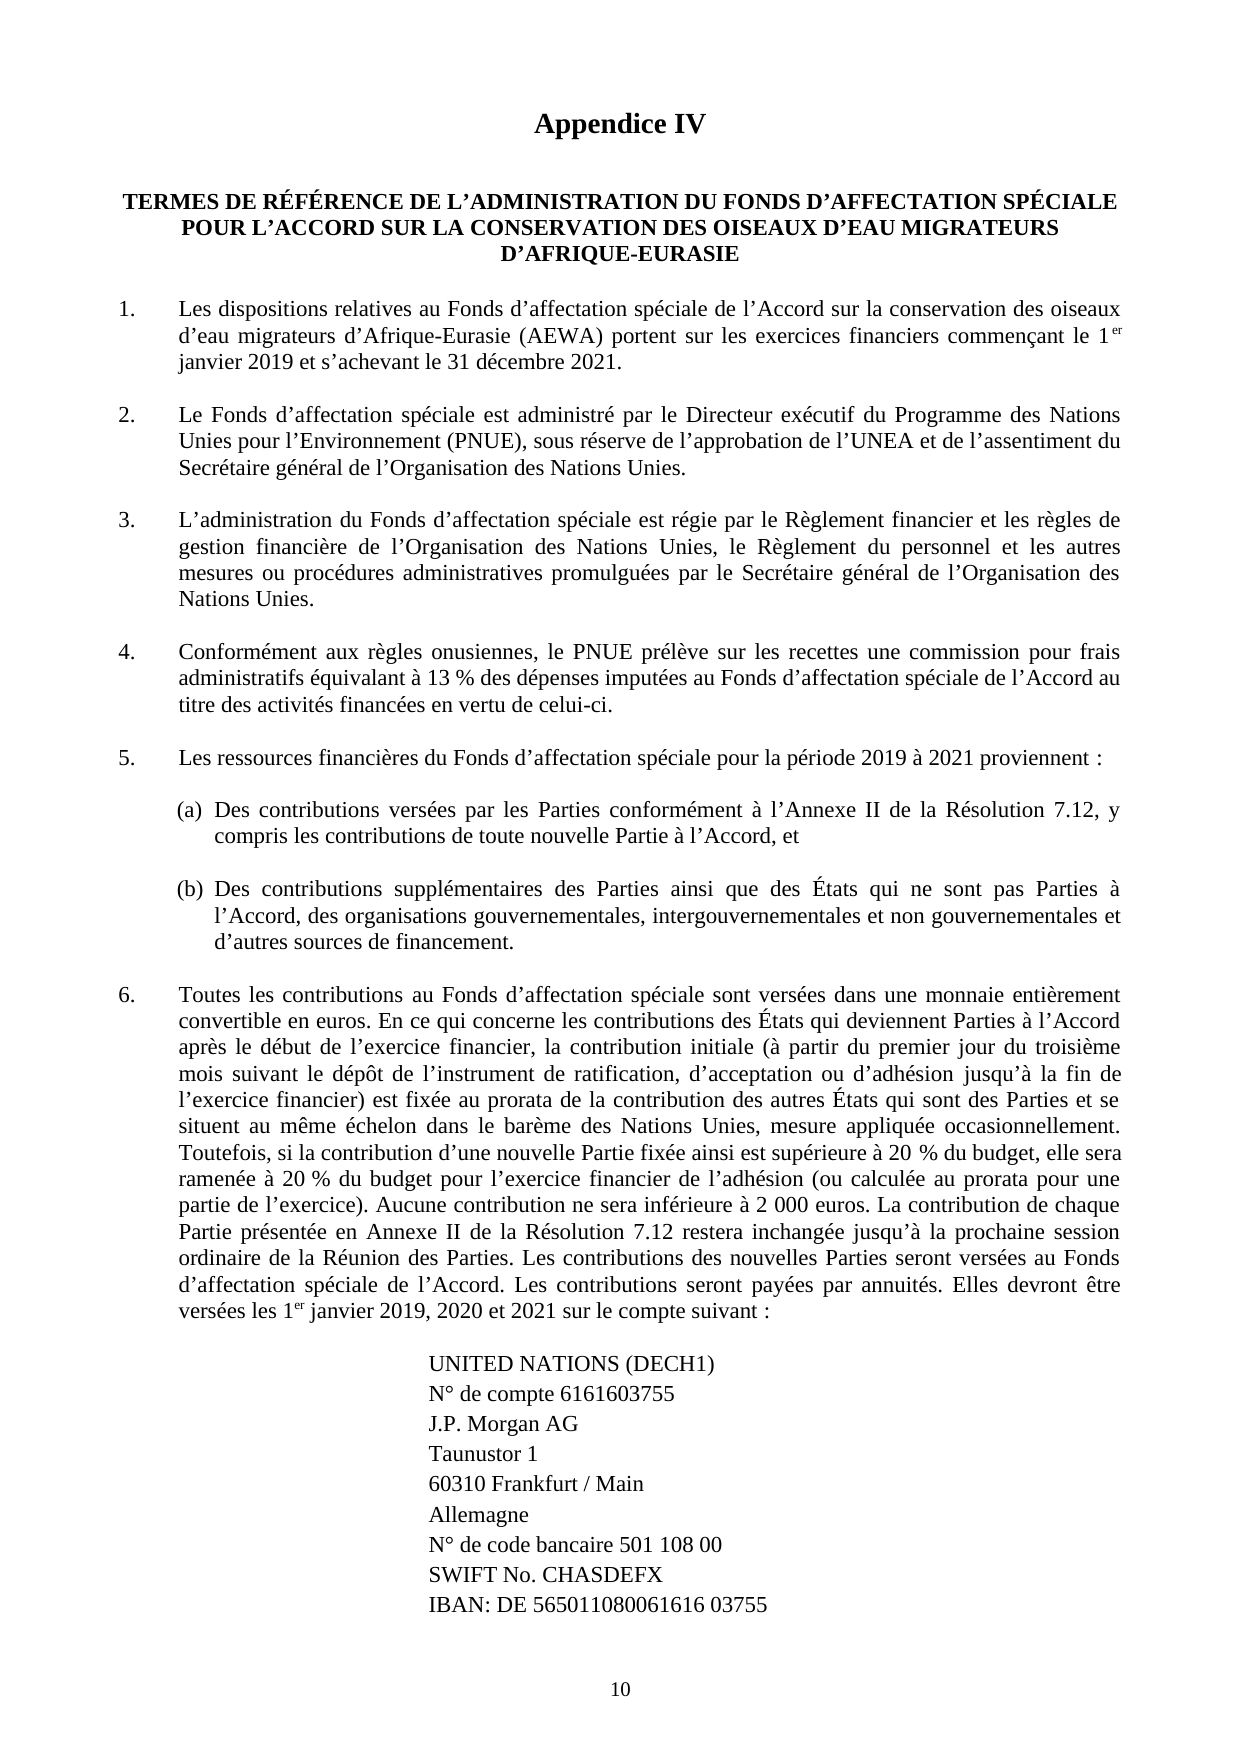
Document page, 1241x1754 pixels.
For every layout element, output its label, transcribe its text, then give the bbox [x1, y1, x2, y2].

list Les ressources financières du Fonds d’affectation spéciale pour la période 2019 à 2021 proviennent : [118, 743, 1122, 770]
list Les dispositions relatives au Fonds d’affectation spéciale de l’Accord sur la conservation des oiseaux d’eau migrateurs d’Afrique-Eurasie (AEWA) portent sur les exercices financiers commençant le 1er janvier 2019 et s’achevant le 31 décembre 2021. [118, 296, 1122, 374]
text TERMES DE RÉFÉRENCE DE L’ADMINISTRATION DU FONDS D’AFFECTATION SPÉCIALE POUR L’ACCORD SUR LA CONSERVATION DES OISEAUX D’EAU MIGRATEURS D’AFRIQUE-EURASIE [118, 188, 1122, 267]
text N° de code bancaire 501 108 00 [178, 1531, 1122, 1557]
list Le Fonds d’affectation spéciale est administré par le Directeur exécutif du Programme des Nations Unies pour l’Environnement (PNUE), sous réserve de l’approbation de l’UNEA et de l’assentiment du Secrétaire général de l’Organisation des Nations Unies. [118, 401, 1122, 480]
text SWIFT No. CHASDEFX [178, 1561, 1122, 1587]
text Taunustor 1 [178, 1440, 1122, 1467]
list Des contributions supplémentaires des Parties ainsi que des États qui ne sont pas Parties à l’Accord, des organisations gouvernementales, intergouvernementales et non gouvernementales et d’autres sources de financement. [177, 875, 1122, 954]
text Allemagne [178, 1501, 1122, 1527]
text Appendice IV [118, 106, 1122, 140]
text N° de compte 6161603755 [178, 1380, 1122, 1406]
list L’administration du Fonds d’affectation spéciale est régie par le Règlement financier et les règles de gestion financière de l’Organisation des Nations Unies, le Règlement du personnel et les autres mesures ou procédures administratives promulguées par le Secrétaire général de l’Organisation des Nations Unies. [118, 506, 1122, 612]
list Conformément aux règles onusiennes, le PNUE prélève sur les recettes une commission pour frais administratifs équivalant à 13 % des dépenses imputées au Fonds d’affectation spéciale de l’Accord au titre des activités financées en vertu de celui-ci. [118, 638, 1122, 717]
text 60310 Frankfurt / Main [178, 1471, 1122, 1497]
list Toutes les contributions au Fonds d’affectation spéciale sont versées dans une monnaie entièrement convertible en euros. En ce qui concerne les contributions des États qui deviennent Parties à l’Accord après le début de l’exercice financier, la contribution initiale (à partir du premier jour du troisième mois suivant le dépôt de l’instrument de ratification, d’acceptation ou d’adhésion jusqu’à la fin de l’exercice financier) est fixée au prorata de la contribution des autres États qui sont des Parties et se situent au même échelon dans le barème des Nations Unies, mesure appliquée occasionnellement. Toutefois, si la contribution d’une nouvelle Partie fixée ainsi est supérieure à 20 % du budget, elle sera ramenée à 20 % du budget pour l’exercice financier de l’adhésion (ou calculée au prorata pour une partie de l’exercice). Aucune contribution ne sera inférieure à 2 000 euros. La contribution de chaque Partie présentée en Annexe II de la Résolution 7.12 restera inchangée jusqu’à la prochaine session ordinaire de la Réunion des Parties. Les contributions des nouvelles Parties seront versées au Fonds d’affectation spéciale de l’Accord. Les contributions seront payées par annuités. Elles devront être versées les 1er janvier 2019, 2020 et 2021 sur le compte suivant : [118, 981, 1122, 1323]
text IBAN: DE 565011080061616 03755 [178, 1591, 1122, 1618]
list Des contributions versées par les Parties conformément à l’Annexe II de la Résolution 7.12, y compris les contributions de toute nouvelle Partie à l’Accord, et [177, 796, 1122, 849]
text J.P. Morgan AG [178, 1410, 1122, 1436]
text UNITED NATIONS (DECH1) [178, 1350, 1122, 1376]
